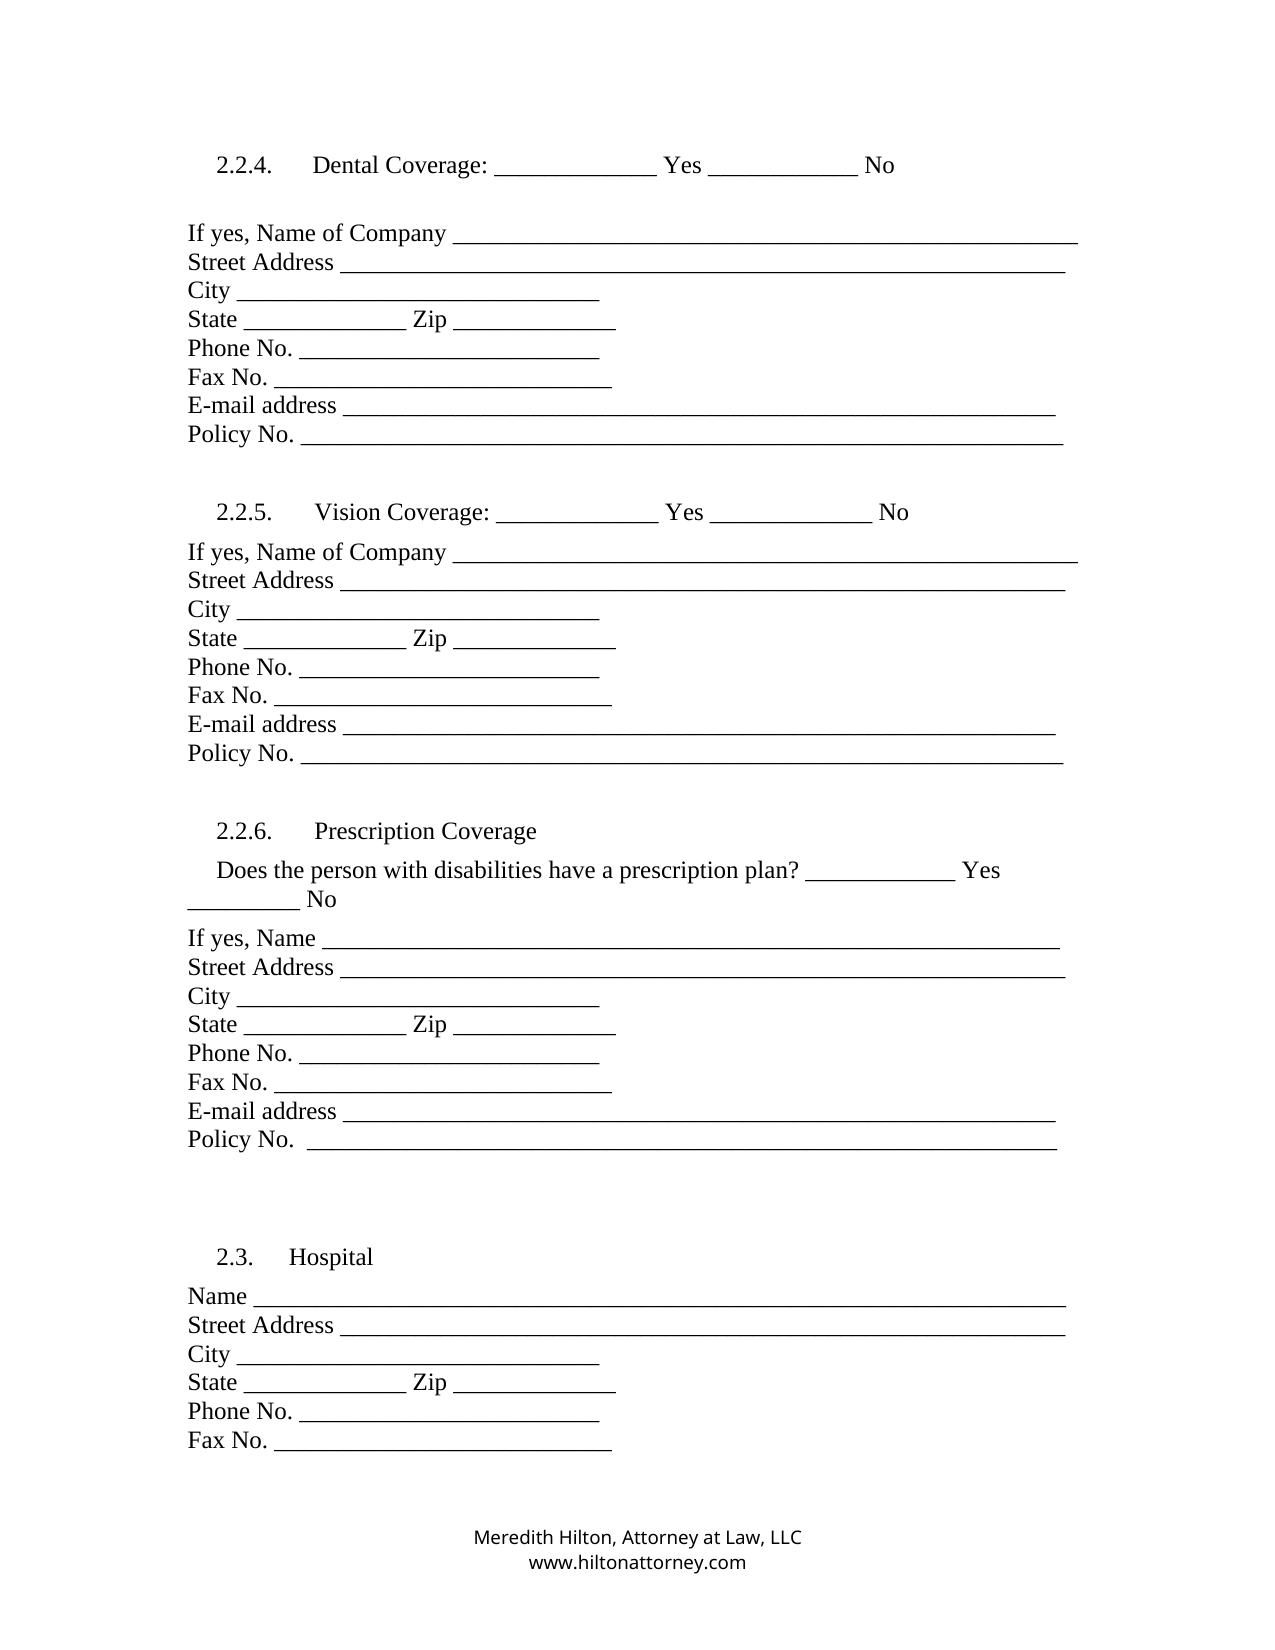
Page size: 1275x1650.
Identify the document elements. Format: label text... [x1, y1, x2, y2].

text Name _________________________________________________________________ [187, 1281, 1087, 1310]
text Policy No. ____________________________________________________________ [187, 1124, 1087, 1153]
text City _____________________________ [187, 594, 1087, 623]
text Fax No. ___________________________ [187, 1067, 1087, 1096]
text 2.2.5. Vision Coverage: _____________ Yes _____________ No [187, 497, 1087, 526]
text City _____________________________ [187, 981, 1087, 1009]
text 2.2.6. Prescription Coverage [187, 816, 1087, 845]
text State _____________ Zip _____________ [187, 304, 1087, 333]
text Street Address __________________________________________________________ [187, 1310, 1087, 1339]
text E-mail address _________________________________________________________ [187, 1096, 1087, 1124]
text E-mail address _________________________________________________________ [187, 709, 1087, 738]
text City _____________________________ [187, 275, 1087, 304]
text Street Address __________________________________________________________ [187, 952, 1087, 981]
text 2.2.4. Dental Coverage: _____________ Yes ____________ No [187, 150, 1087, 179]
text Street Address __________________________________________________________ [187, 565, 1087, 594]
text If yes, Name of Company __________________________________________________ [187, 218, 1087, 247]
text Phone No. ________________________ [187, 652, 1087, 680]
text Policy No. _____________________________________________________________ [187, 419, 1087, 448]
text State _____________ Zip _____________ [187, 623, 1087, 652]
text State _____________ Zip _____________ [187, 1367, 1087, 1396]
text Does the person with disabilities have a prescription plan? ____________ Yes _________ No [187, 855, 1087, 913]
text Fax No. ___________________________ [187, 1425, 1087, 1454]
text State _____________ Zip _____________ [187, 1009, 1087, 1038]
text Policy No. _____________________________________________________________ [187, 738, 1087, 767]
text Fax No. ___________________________ [187, 362, 1087, 390]
text Phone No. ________________________ [187, 1038, 1087, 1067]
text 2.3. Hospital [187, 1242, 1087, 1271]
text Fax No. ___________________________ [187, 680, 1087, 709]
text Phone No. ________________________ [187, 1396, 1087, 1425]
text If yes, Name ___________________________________________________________ [187, 923, 1087, 952]
text City _____________________________ [187, 1339, 1087, 1367]
text E-mail address _________________________________________________________ [187, 390, 1087, 419]
text Street Address __________________________________________________________ [187, 247, 1087, 275]
text If yes, Name of Company __________________________________________________ [187, 537, 1087, 565]
text Phone No. ________________________ [187, 333, 1087, 362]
